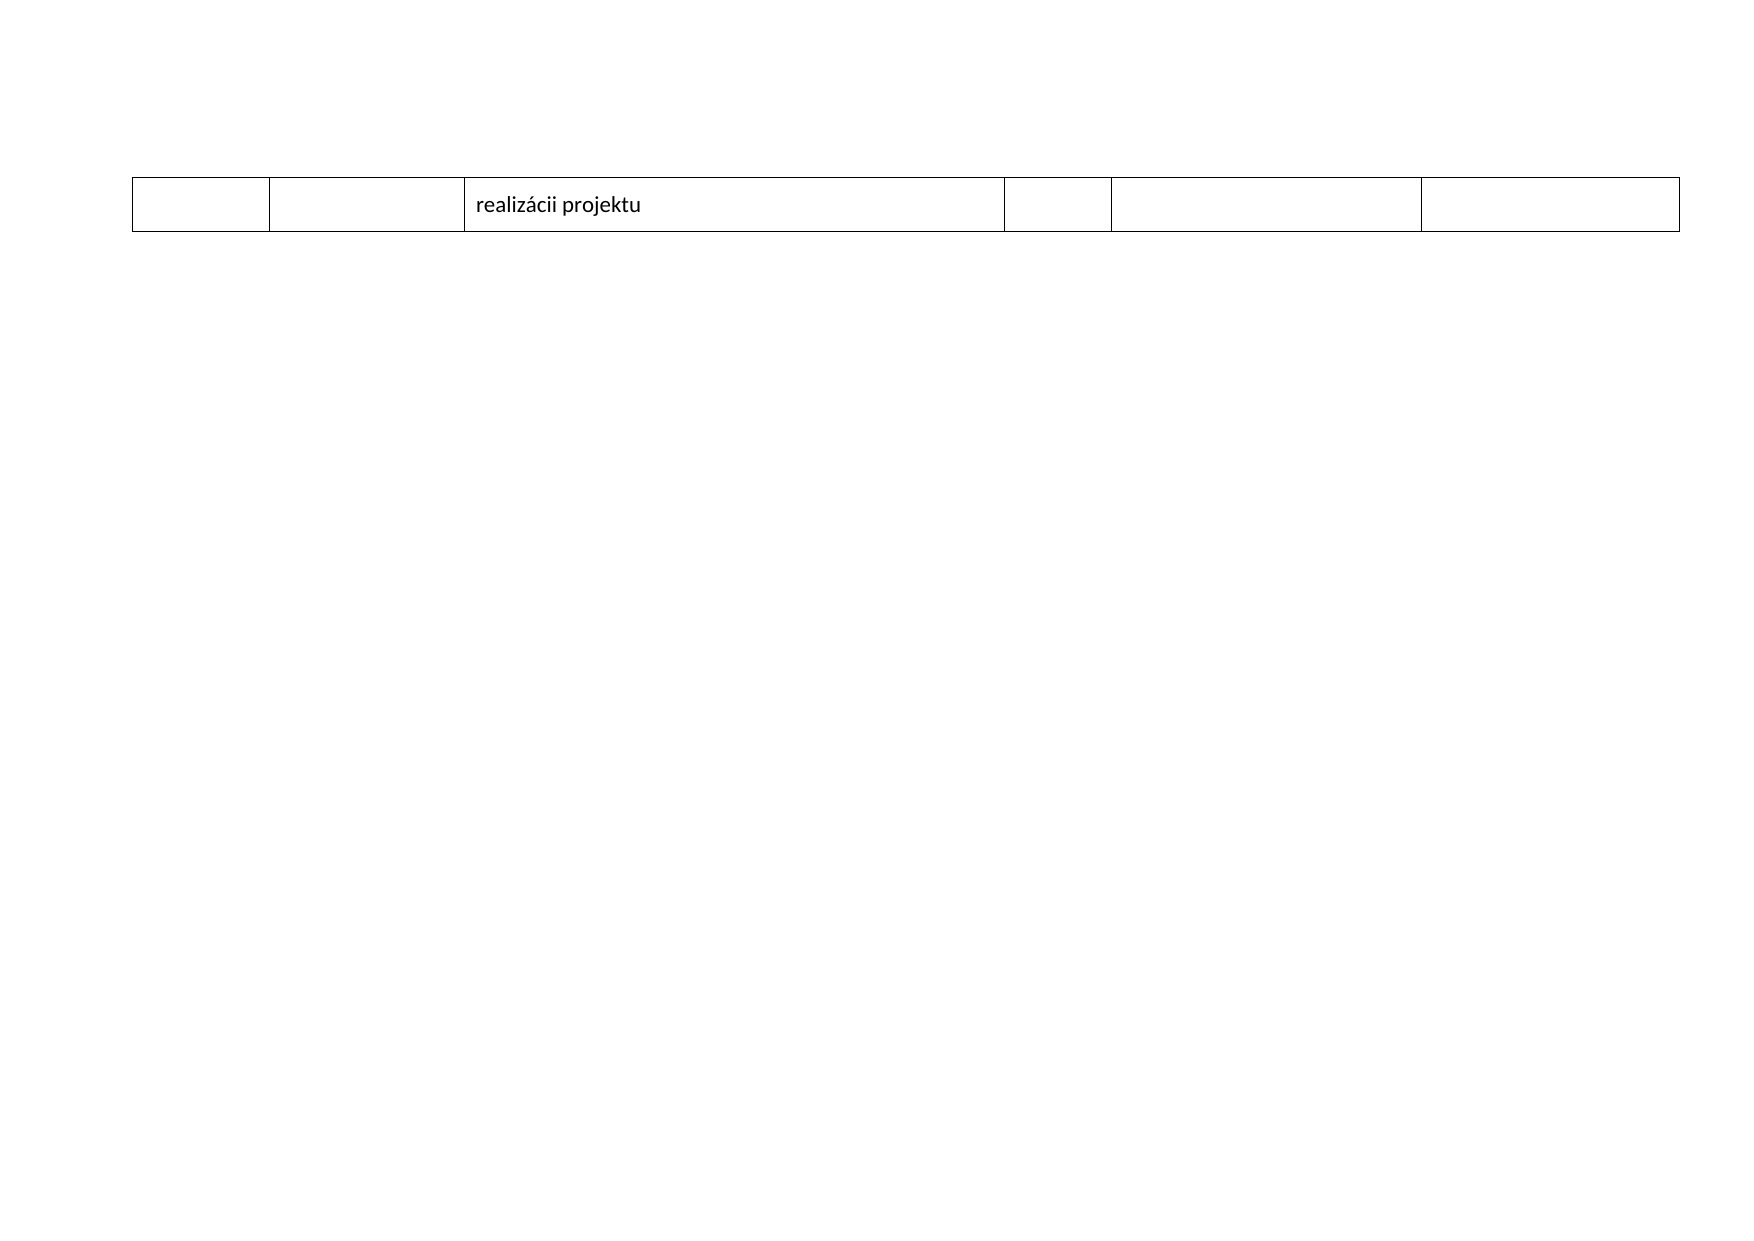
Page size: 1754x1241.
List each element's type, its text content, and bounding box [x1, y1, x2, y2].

table_cell N/A [1422, 178, 1679, 231]
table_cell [1112, 178, 1421, 231]
table_cell P0121 [133, 178, 269, 231]
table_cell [270, 178, 464, 231]
table_cell počet [1005, 178, 1111, 231]
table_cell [465, 178, 1004, 231]
